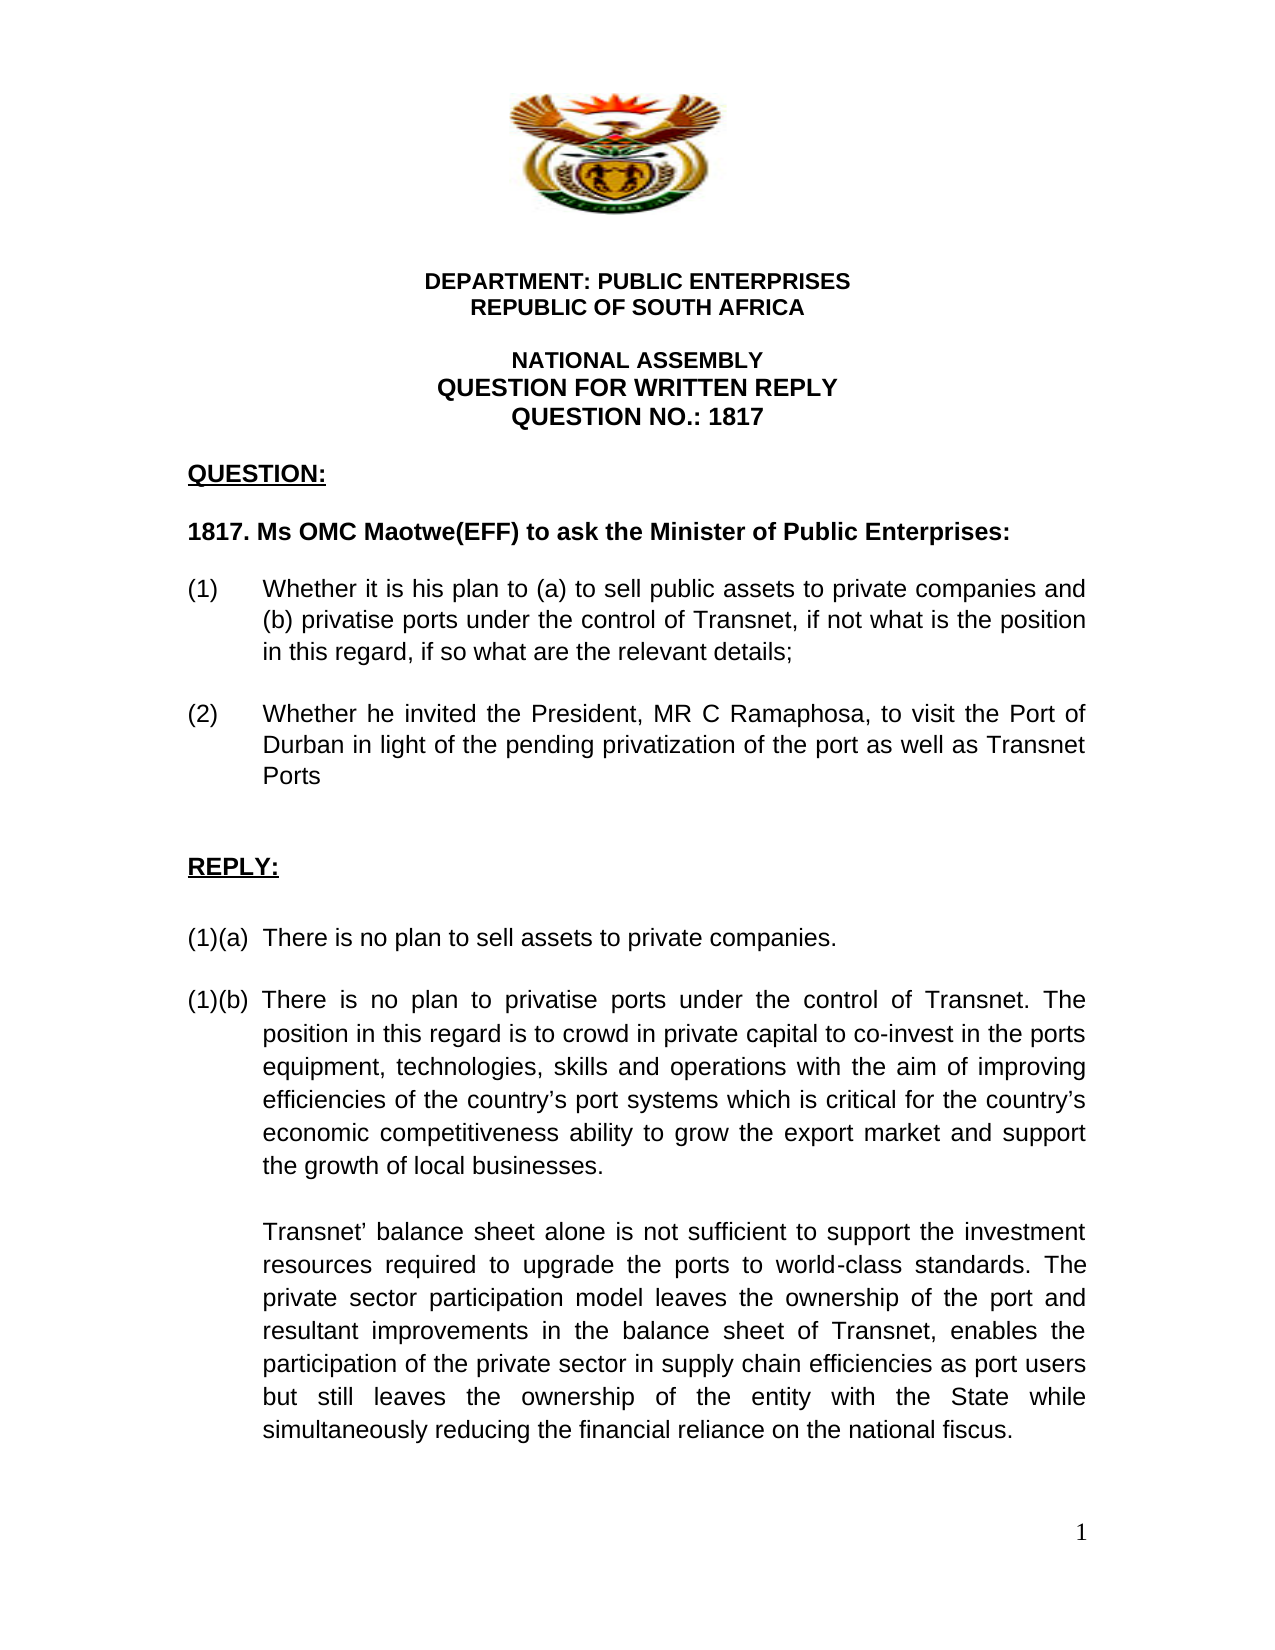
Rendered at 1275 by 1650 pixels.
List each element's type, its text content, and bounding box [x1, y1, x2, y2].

text QUESTION NO.: 1817 [187, 402, 1087, 431]
text DEPARTMENT: PUBLIC ENTERPRISES [187, 268, 1087, 294]
list (1)(b) There is no plan to privatise ports under the control of Transnet. The position in this regard is to crowd in private capital to co-invest in the ports equipment, technologies, skills and operations with the aim of improving efficiencies of the country’s port systems which is critical for the country’s economic competitiveness ability to grow the export market and support the growth of local businesses. [187, 986, 1087, 1179]
list Whether he invited the President, MR C Ramaphosa, to visit the Port of Durban in light of the pending privatization of the port as well as Transnet Ports [187, 699, 1087, 789]
picture [509, 93, 727, 215]
text REPUBLIC OF SOUTH AFRICA [187, 294, 1087, 321]
list (1)(a) There is no plan to sell assets to private companies. [187, 923, 1087, 952]
text 1817. Ms OMC Maotwe(EFF) to ask the Minister of Public Enterprises: [187, 517, 1087, 546]
text QUESTION FOR WRITTEN REPLY [187, 373, 1087, 402]
text NATIONAL ASSEMBLY [187, 347, 1087, 373]
text QUESTION: [187, 459, 1087, 488]
text REPLY: [187, 852, 1087, 880]
list Transnet’ balance sheet alone is not sufficient to support the investment resources required to upgrade the ports to world-class standards. The private sector participation model leaves the ownership of the port and resultant improvements in the balance sheet of Transnet, enables the participation of the private sector in supply chain efficiencies as port users but still leaves the ownership of the entity with the State while simultaneously reducing the financial reliance on the national fiscus. [262, 1217, 1087, 1443]
list Whether it is his plan to (a) to sell public assets to private companies and (b) privatise ports under the control of Transnet, if not what is the position in this regard, if so what are the relevant details; [187, 574, 1087, 665]
